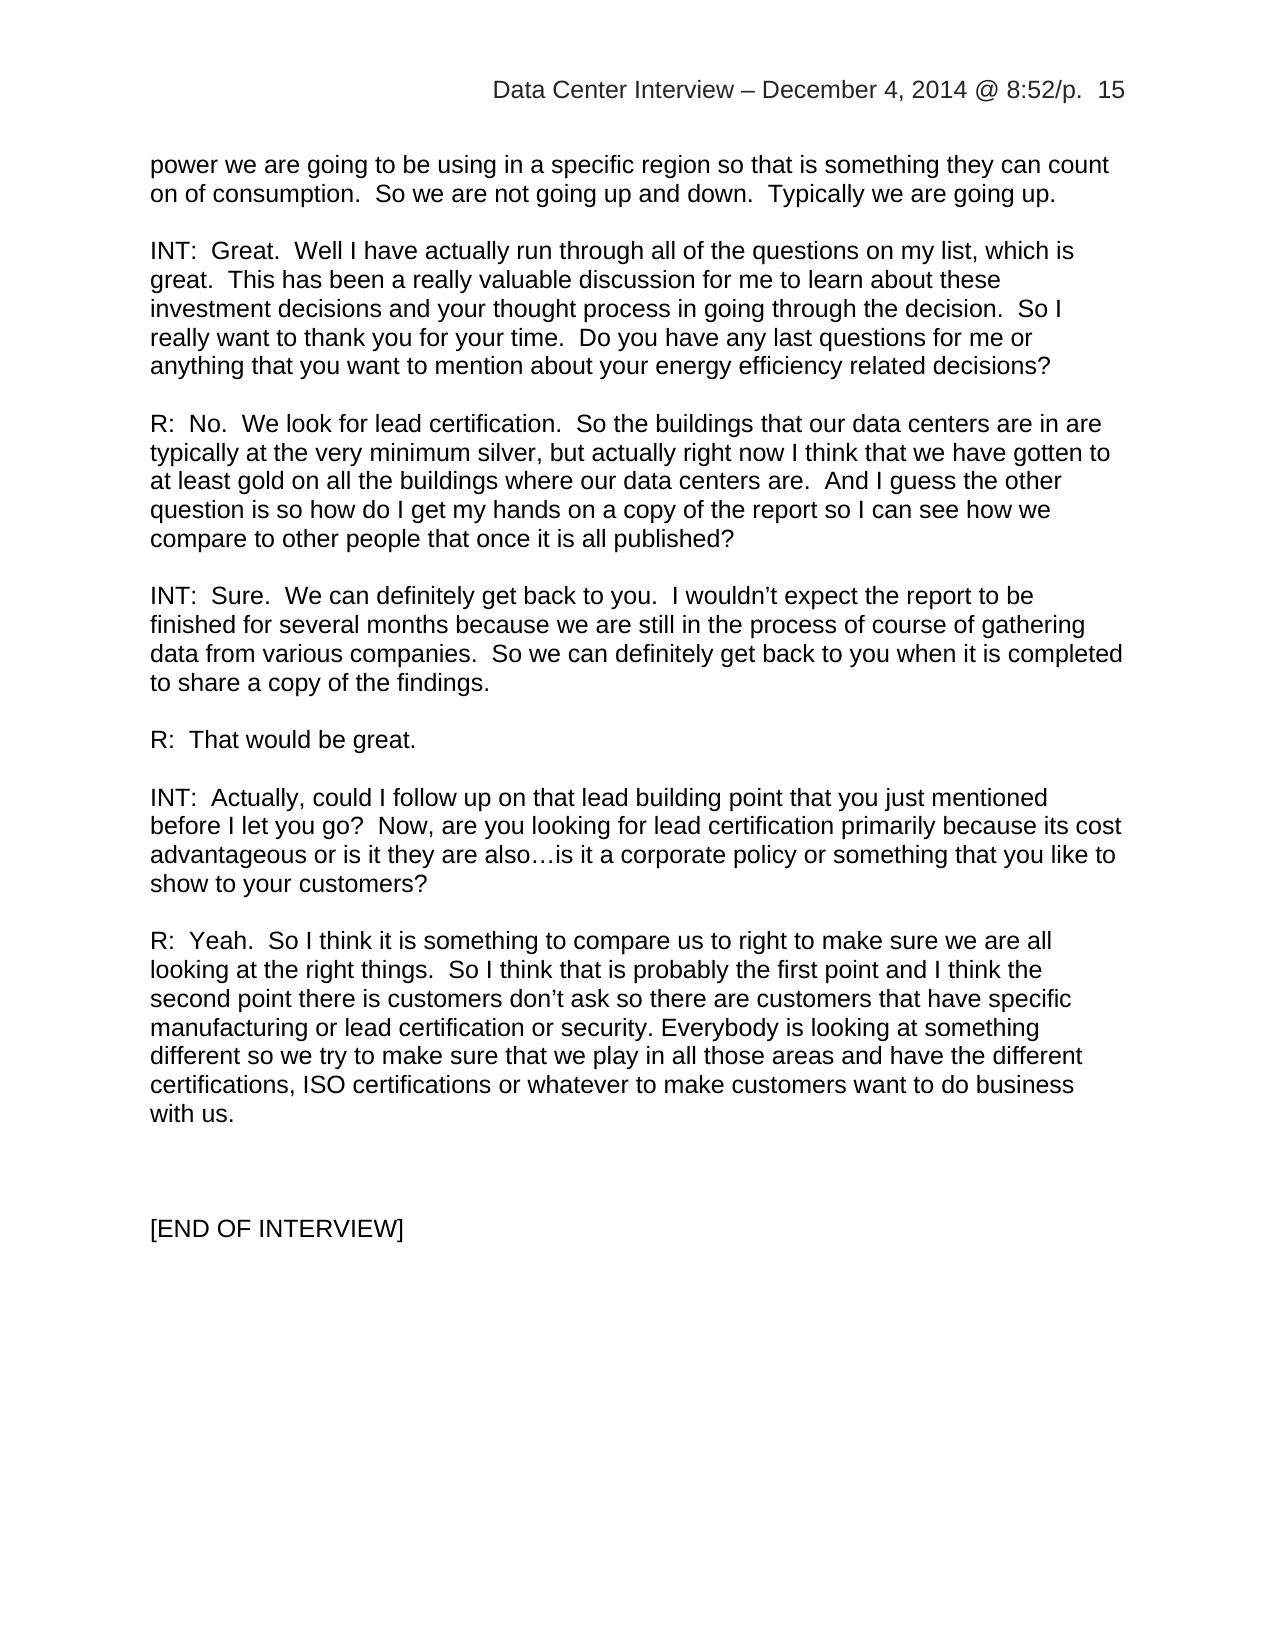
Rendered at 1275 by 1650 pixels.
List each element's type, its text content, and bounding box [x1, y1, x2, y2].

text INT: Sure. We can definitely get back to you. I wouldn’t expect the report to be finished for several months because we are still in the process of course of gathering data from various companies. So we can definitely get back to you when it is completed to share a copy of the findings. [150, 552, 1125, 696]
text INT: Great. Well I have actually run through all of the questions on my list, which is great. This has been a really valuable discussion for me to learn about these investment decisions and your thought process in going through the decision. So I really want to thank you for your time. Do you have any last questions for me or anything that you want to mention about your energy efficiency related decisions? [150, 236, 1125, 380]
text INT: Actually, could I follow up on that lead building point that you just mentioned before I let you go? Now, are you looking for lead certification primarily because its cost advantageous or is it they are also…is it a corporate policy or something that you like to show to your customers? R: Yeah. So I think it is something to compare us to right to make sure we are all looking at the right things. So I think that is probably the first point and I think the second point there is customers don’t ask so there are customers that have specific manufacturing or lead certification or security. Everybody is looking at something different so we try to make sure that we play in all those areas and have the different certifications, ISO certifications or whatever to make customers want to do business with us. [150, 782, 1125, 1127]
text R: That would be great. [150, 725, 1125, 754]
text R: No. We look for lead certification. So the buildings that our data centers are in are typically at the very minimum silver, but actually right now I think that we have gotten to at least gold on all the buildings where our data centers are. And I guess the other question is so how do I get my hands on a copy of the report so I can see how we compare to other people that once it is all published? [150, 380, 1125, 552]
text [150, 150, 1125, 207]
text [END OF INTERVIEW] [150, 1214, 1125, 1242]
